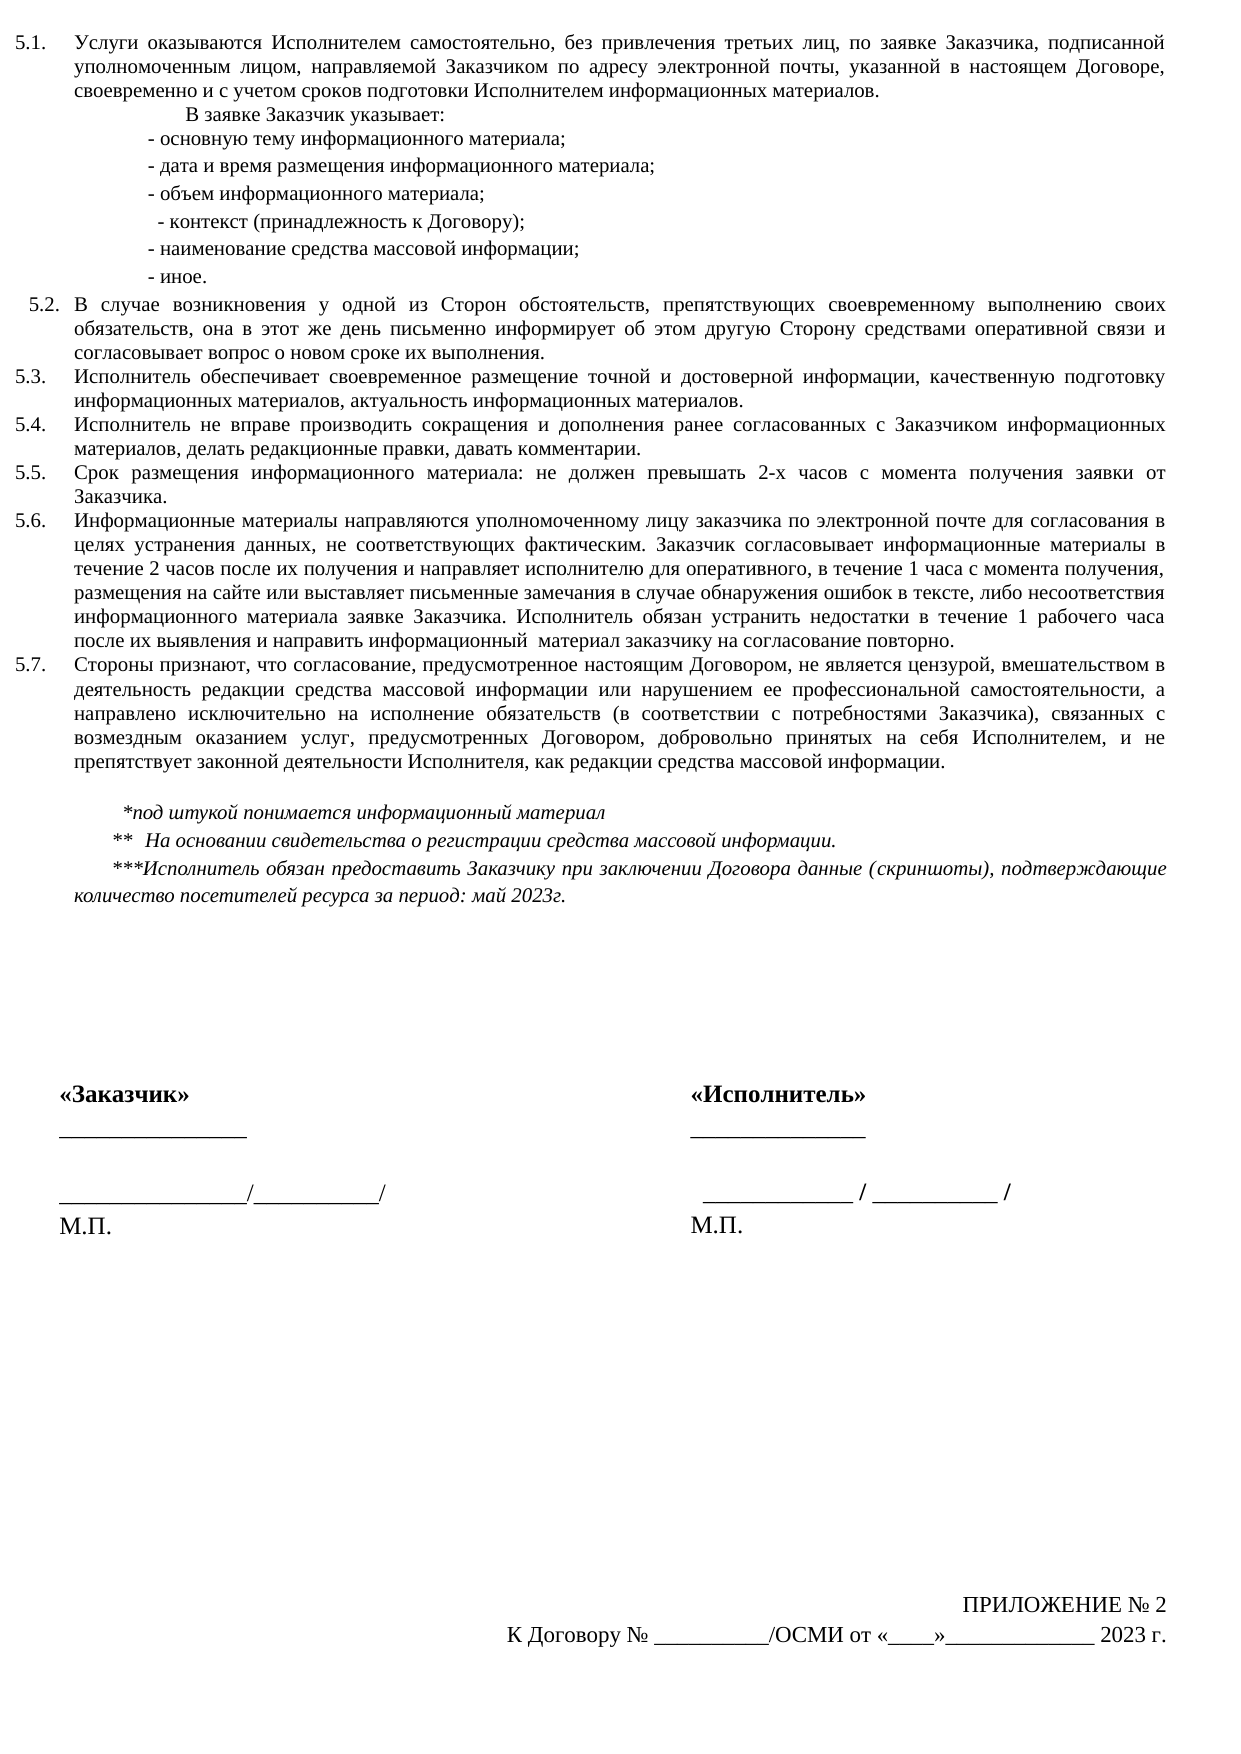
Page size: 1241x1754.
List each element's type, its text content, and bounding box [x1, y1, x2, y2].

table_header «Исполнитель» ______________ ____________ / __________ / М.П. [690, 1079, 1187, 1343]
list Срок размещения информационного материала: не должен превышать 2-х часов с момента получения заявки от Заказчика. [15, 460, 1167, 508]
list Информационные материалы направляются уполномоченному лицу заказчика по электронной почте для согласования в целях устранения данных, не соответствующих фактическим. Заказчик согласовывает информационные материалы в течение 2 часов после их получения и направляет исполнителю для оперативного, в течение 1 часа с момента получения, размещения на сайте или выставляет письменные замечания в случае обнаружения ошибок в тексте, либо несоответствия информационного материала заявке Заказчика. Исполнитель обязан устранить недостатки в течение 1 рабочего часа после их выявления и направить информационный материал заказчику на согласование повторно. [15, 508, 1167, 652]
text ** На основании свидетельства о регистрации средства массовой информации. [74, 828, 1167, 852]
text - дата и время размещения информационного материала; [74, 153, 1167, 177]
text - иное. [74, 264, 1167, 288]
text - объем информационного материала; [74, 181, 1167, 205]
text - наименование средства массовой информации; [74, 236, 1167, 260]
text - основную тему информационного материала; [74, 126, 1167, 150]
list В случае возникновения у одной из Сторон обстоятельств, препятствующих своевременному выполнению своих обязательств, она в этот же день письменно информирует об этом другую Сторону средствами оперативной связи и согласовывает вопрос о новом сроке их выполнения. [28, 291, 1167, 364]
text - контекст (принадлежность к Договору); [74, 209, 1167, 233]
text ПРИЛОЖЕНИЕ № 2 [74, 1591, 1167, 1617]
list Исполнитель обеспечивает своевременное размещение точной и достоверной информации, качественную подготовку информационных материалов, актуальность информационных материалов. [15, 364, 1167, 412]
list Исполнитель не вправе производить сокращения и дополнения ранее согласованных с Заказчиком информационных материалов, делать редакционные правки, давать комментарии. [15, 412, 1167, 460]
text *под штукой понимается информационный материал [74, 800, 1167, 824]
text ***Исполнитель обязан предоставить Заказчику при заключении Договора данные (скриншоты), подтверждающие количество посетителей ресурса за период: май 2023г. [74, 856, 1167, 907]
text К Договору № __________/ОСМИ от «____»_____________ 2023 г. [74, 1621, 1167, 1648]
list Стороны признают, что согласование, предусмотренное настоящим Договором, не является цензурой, вмешательством в деятельность редакции средства массовой информации или нарушением ее профессиональной самостоятельности, а направлено исключительно на исполнение обязательств (в соответствии с потребностями Заказчика), связанных с возмездным оказанием услуг, предусмотренных Договором, добровольно принятых на себя Исполнителем, и не препятствует законной деятельности Исполнителя, как редакции средства массовой информации. [15, 652, 1167, 773]
text В заявке Заказчик указывает: [185, 102, 1167, 126]
list Услуги оказываются Исполнителем самостоятельно, без привлечения третьих лиц, по заявке Заказчика, подписанной уполномоченным лицом, направляемой Заказчиком по адресу электронной почты, указанной в настоящем Договоре, своевременно и с учетом сроков подготовки Исполнителем информационных материалов. [15, 29, 1167, 102]
table_header «Заказчик» _______________ _______________/__________/ М.П. [59, 1079, 690, 1343]
